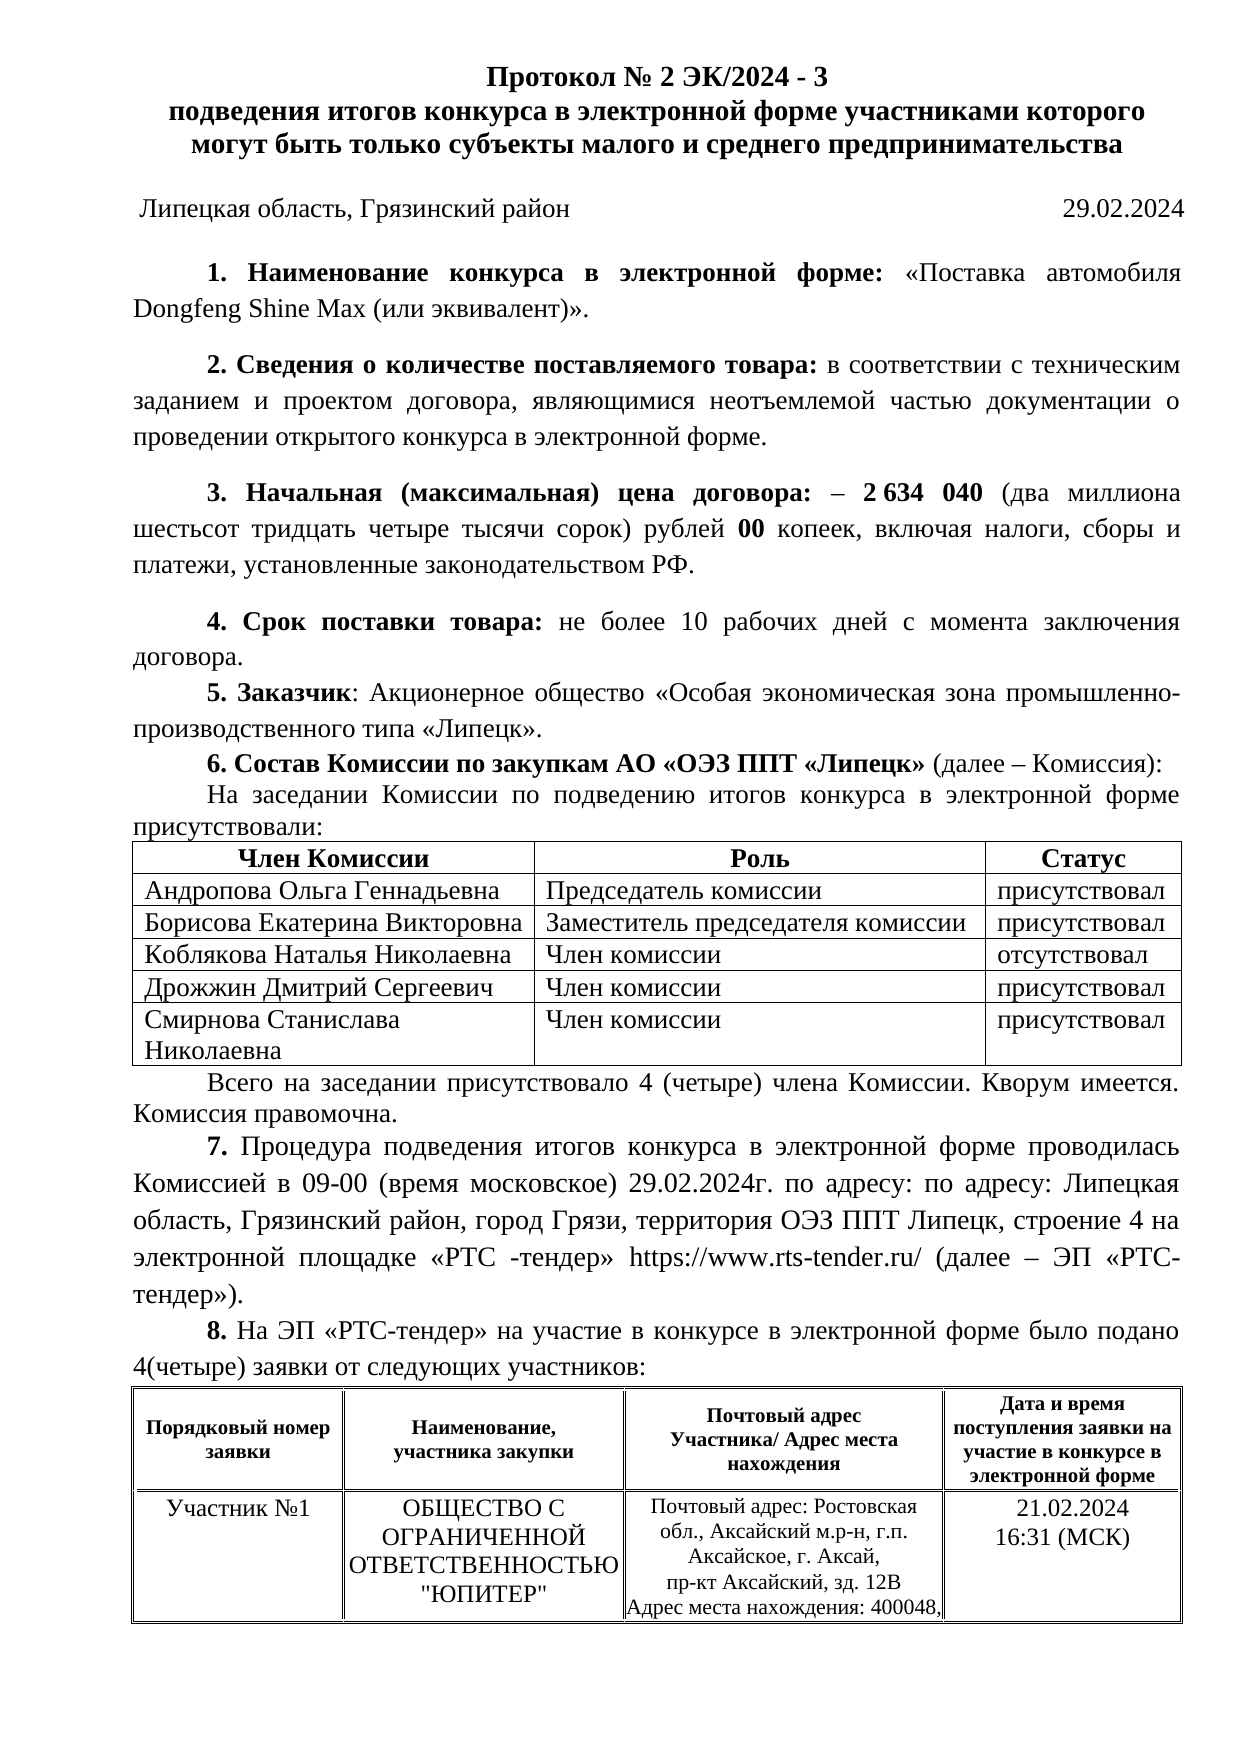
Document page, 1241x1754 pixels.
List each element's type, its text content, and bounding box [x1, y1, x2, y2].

text подведения итогов конкурса в электронной форме участниками которого могут быть только субъекты малого и среднего предпринимательства [133, 93, 1181, 160]
table_cell Андропова Ольга Геннадьевна [133, 874, 534, 905]
table_cell Участник №1 [134, 1489, 343, 1621]
table_header Порядковый номер заявки [134, 1389, 343, 1488]
table_header Наименование, участника закупки [343, 1389, 624, 1488]
table_header Член Комиссии [133, 842, 534, 873]
table_cell присутствовал [986, 971, 1181, 1002]
table_cell Дрожжин Дмитрий Сергеевич [133, 971, 534, 1002]
table_header Роль [535, 842, 985, 873]
text 7. Процедура подведения итогов конкурса в электронной форме проводилась Комиссией в 09-00 (время московское) 29.02.2024г. по адресу: по адресу: Липецкая область, Грязинский район, город Грязи, территория ОЭЗ ППТ Липецк, строение 4 на электронной площадке «РТС -тендер» https://www.rts-tender.ru/ (далее – ЭП «РТС-тендер»). [133, 1128, 1181, 1310]
text 4. Срок поставки товара: не более 10 рабочих дней с момента заключения договора. [133, 604, 1181, 671]
table_cell Член комиссии [535, 1003, 985, 1065]
text 1. Наименование конкурса в электронной форме: «Поставка автомобиля Dongfeng Shine Max (или эквивалент)». [133, 256, 1181, 323]
table_header 29.02.2024 [949, 191, 1186, 225]
subtitle Протокол № 2 ЭК/2024 - 3 [133, 59, 1181, 93]
text 3. Начальная (максимальная) цена договора: – 2 634 040 (два миллиона шестьсот тридцать четыре тысячи сорок) рублей 00 копеек, включая налоги, сборы и платежи, установленные законодательством РФ. [133, 477, 1181, 579]
table_header Липецкая область, Грязинский район [138, 191, 949, 225]
text 6. Состав Комиссии по закупкам АО «ОЭЗ ППТ «Липецк» (далее – Комиссия): [133, 747, 1181, 779]
text 8. На ЭП «РТС-тендер» на участие в конкурсе в электронной форме было подано 4(четыре) заявки от следующих участников: [133, 1314, 1181, 1381]
table_cell Заместитель председателя комиссии [535, 906, 985, 937]
table_cell Смирнова Станислава Николаевна [133, 1003, 534, 1065]
table_header Статус [986, 842, 1181, 873]
table_cell присутствовал [986, 874, 1181, 905]
table_cell присутствовал [986, 906, 1181, 937]
text 2. Сведения о количестве поставляемого товара: в соответствии с техническим заданием и проектом договора, являющимися неотъемлемой частью документации о проведении открытого конкурса в электронной форме. [133, 348, 1181, 451]
table_cell присутствовал [986, 1003, 1181, 1065]
table_cell Борисова Екатерина Викторовна [133, 906, 534, 937]
table_cell ОБЩЕСТВО С ОГРАНИЧЕННОЙ ОТВЕТСТВЕННОСТЬЮ "ЮПИТЕР" [343, 1492, 624, 1621]
text 5. Заказчик: Акционерное общество «Особая экономическая зона промышленно-производственного типа «Липецк». [133, 676, 1181, 743]
text На заседании Комиссии по подведению итогов конкурса в электронной форме присутствовали: [133, 779, 1181, 841]
table_cell 21.02.2024 16:31 (МСК) [944, 1489, 1180, 1621]
table_header Дата и время поступления заявки на участие в конкурсе в электронной форме [944, 1389, 1180, 1488]
table_cell Член комиссии [535, 939, 985, 970]
table_cell Председатель комиссии [535, 874, 985, 905]
table_header Почтовый адрес Участника/ Адрес места нахождения [624, 1389, 943, 1488]
text Всего на заседании присутствовало 4 (четыре) члена Комиссии. Кворум имеется. Комиссия правомочна. [133, 1066, 1181, 1128]
table_cell Член комиссии [535, 971, 985, 1002]
table_cell Коблякова Наталья Николаевна [133, 939, 534, 970]
table_cell отсутствовал [986, 939, 1181, 970]
